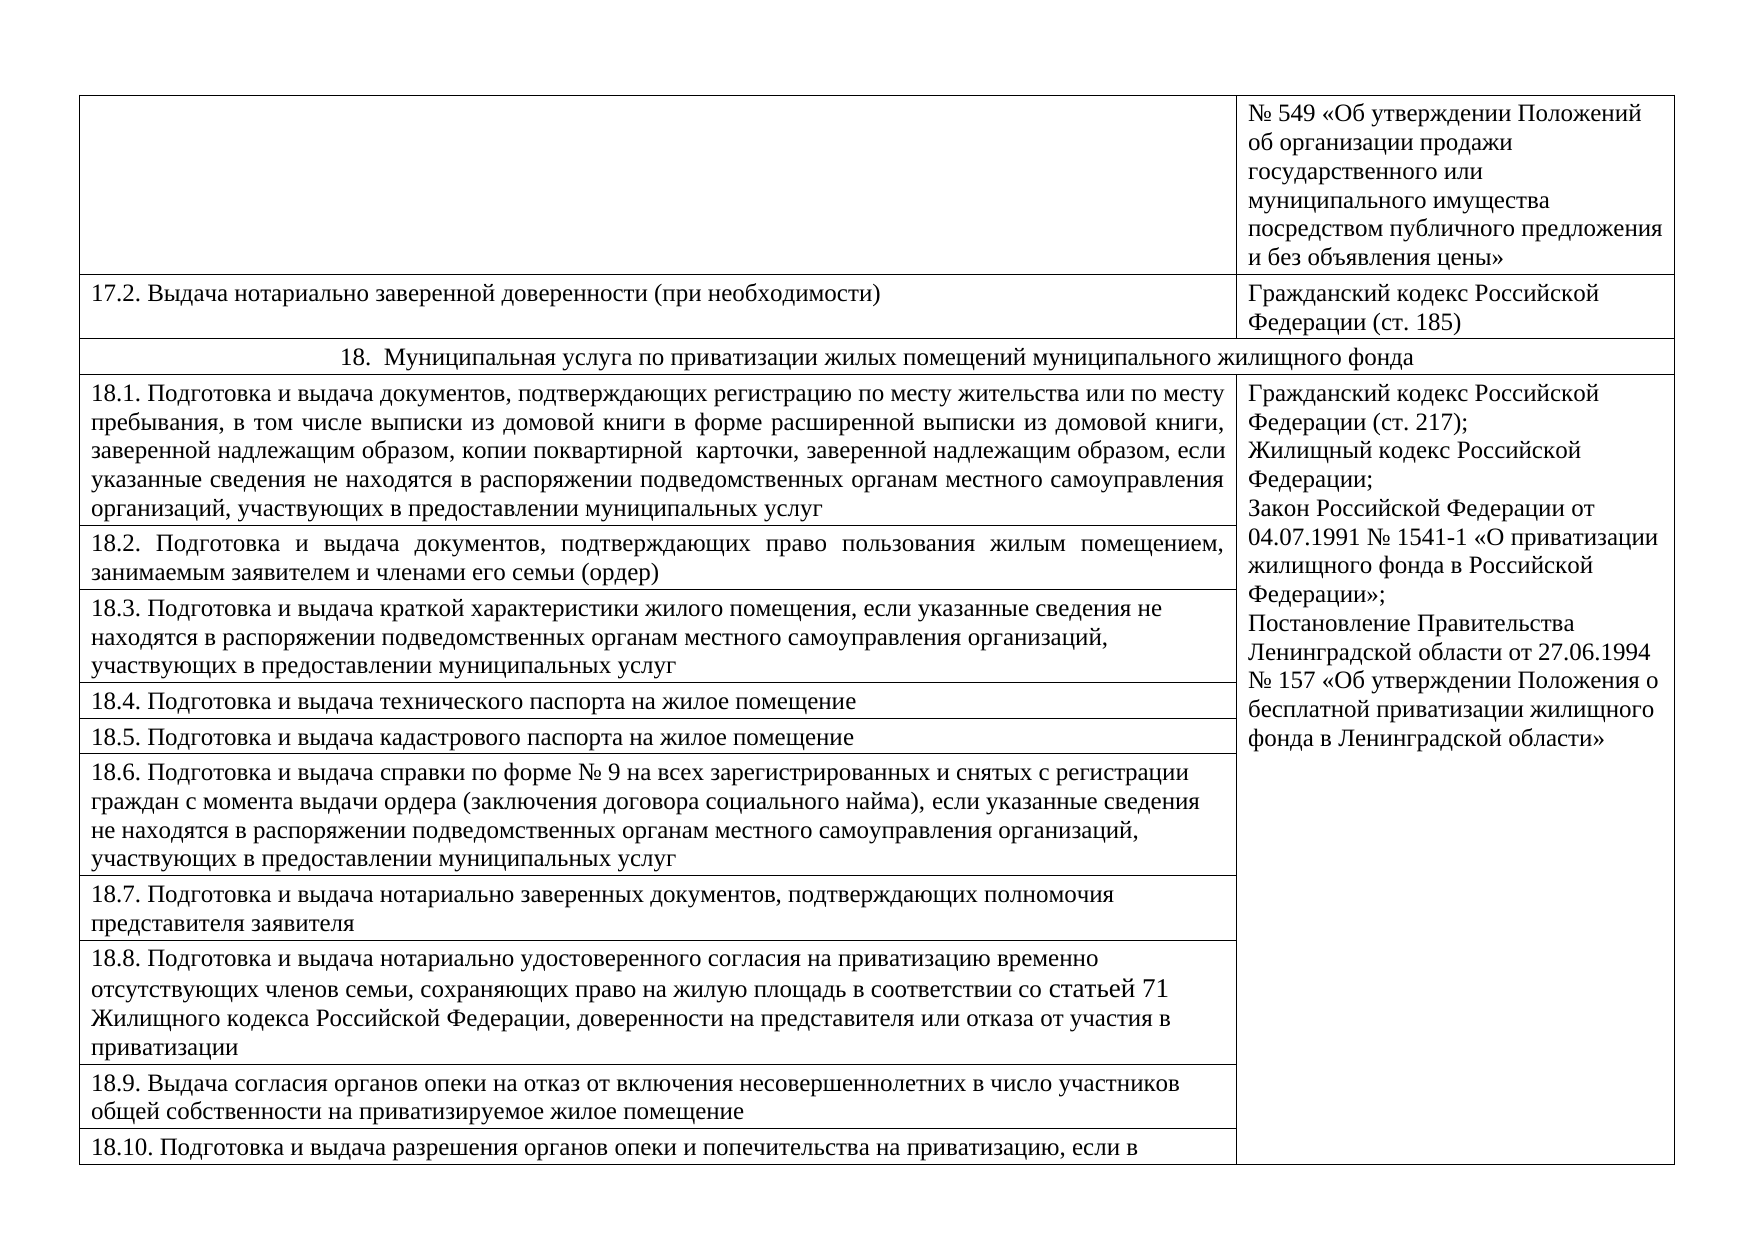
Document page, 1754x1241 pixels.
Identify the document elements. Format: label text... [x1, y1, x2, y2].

table_cell 18. Муниципальная услуга по приватизации жилых помещений муниципального жилищного фонда [80, 339, 1674, 374]
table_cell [80, 96, 1236, 274]
table_cell 18.2. Подготовка и выдача документов, подтверждающих право пользования жилым помещением, занимаемым заявителем и членами его семьи (ордер) [80, 526, 1236, 589]
table_cell 17.2. Выдача нотариально заверенной доверенности (при необходимости) [80, 275, 1236, 338]
table_cell 18.5. Подготовка и выдача кадастрового паспорта на жилое помещение [80, 719, 1236, 753]
table_cell 18.9. Выдача согласия органов опеки на отказ от включения несовершеннолетних в число участников общей собственности на приватизируемое жилое помещение [80, 1065, 1236, 1128]
table_cell 18.8. Подготовка и выдача нотариально удостоверенного согласия на приватизацию временно отсутствующих членов семьи, сохраняющих право на жилую площадь в соответствии со статьей 71 Жилищного кодекса Российской Федерации, доверенности на представителя или отказа от участия в приватизации [80, 941, 1236, 1064]
table_cell Гражданский кодекс Российской Федерации (ст. 185) [1237, 275, 1674, 338]
table_cell 18.4. Подготовка и выдача технического паспорта на жилое помещение [80, 683, 1236, 718]
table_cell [1237, 96, 1674, 274]
table_cell 18.1. Подготовка и выдача документов, подтверждающих регистрацию по месту жительства или по месту пребывания, в том числе выписки из домовой книги в форме расширенной выписки из домовой книги, заверенной надлежащим образом, копии поквартирной карточки, заверенной надлежащим образом, если указанные сведения не находятся в распоряжении подведомственных органам местного самоуправления организаций, участвующих в предоставлении муниципальных услуг [80, 375, 1236, 524]
table_cell Гражданский кодекс Российской Федерации (ст. 217); Жилищный кодекс Российской Федерации; Закон Российской Федерации от 04.07.1991 № 1541-1 «О приватизации жилищного фонда в Российской Федерации»; Постановление Правительства Ленинградской области от 27.06.1994 № 157 «Об утверждении Положения о бесплатной приватизации жилищного фонда в Ленинградской области» [1237, 375, 1674, 1164]
table_cell 18.6. Подготовка и выдача справки по форме № 9 на всех зарегистрированных и снятых с регистрации граждан с момента выдачи ордера (заключения договора социального найма), если указанные сведения не находятся в распоряжении подведомственных органам местного самоуправления организаций, участвующих в предоставлении муниципальных услуг [80, 754, 1236, 875]
table_cell 18.7. Подготовка и выдача нотариально заверенных документов, подтверждающих полномочия представителя заявителя [80, 876, 1236, 939]
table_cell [80, 1129, 1236, 1164]
table_cell 18.3. Подготовка и выдача краткой характеристики жилого помещения, если указанные сведения не находятся в распоряжении подведомственных органам местного самоуправления организаций, участвующих в предоставлении муниципальных услуг [80, 590, 1236, 682]
